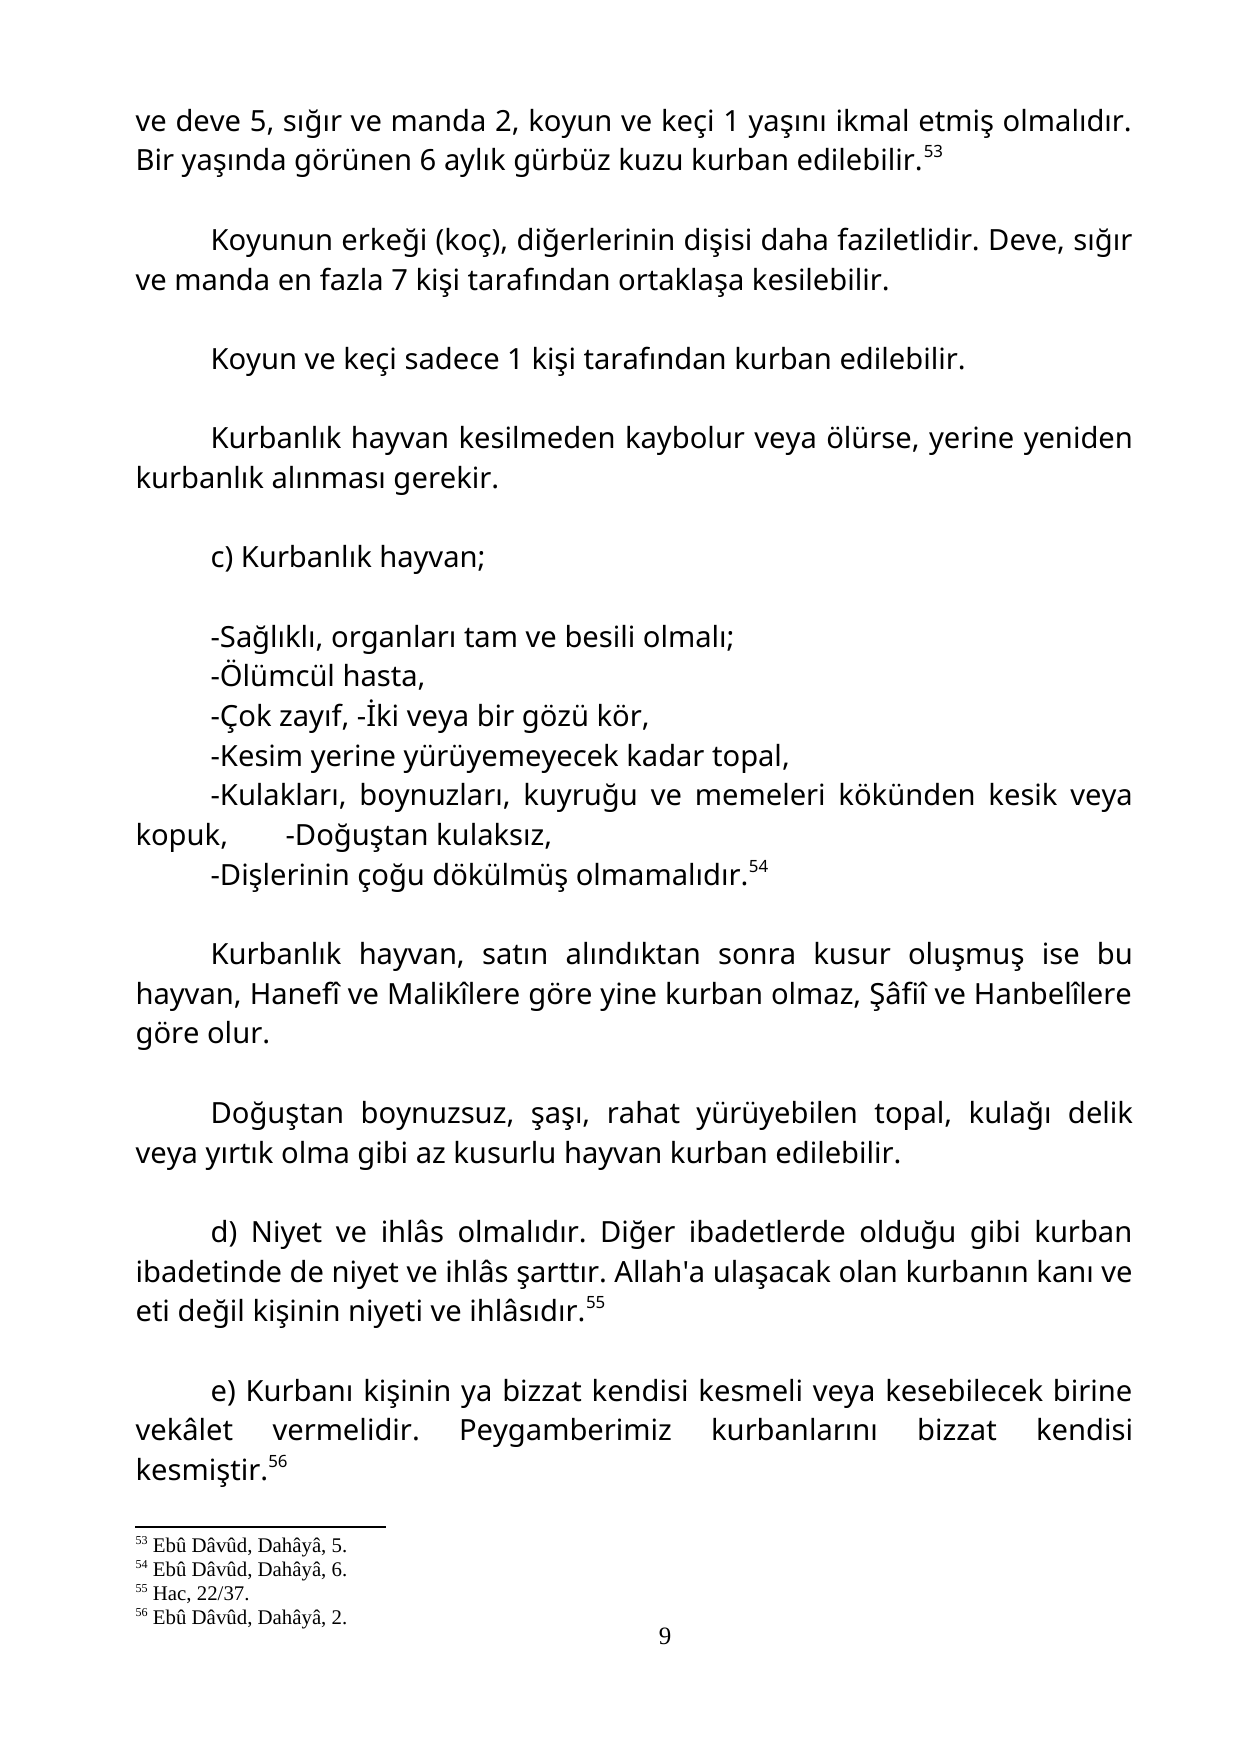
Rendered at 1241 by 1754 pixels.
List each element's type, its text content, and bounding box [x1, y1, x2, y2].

text e) Kurbanı kişinin ya bizzat kendisi kesmeli veya kesebilecek birine vekâlet vermelidir. Peygamberimiz kurbanlarını bizzat kendisi kesmiştir. [135, 1370, 1134, 1489]
text -Ölümcül hasta, [135, 656, 1134, 695]
text Koyunun erkeği (koç), diğerlerinin dişisi daha faziletlidir. Deve, sığır ve manda en fazla 7 kişi tarafından ortaklaşa kesilebilir. [135, 219, 1134, 298]
text Kurbanlık hayvan, satın alındıktan sonra kusur oluşmuş ise bu hayvan, Hanefî ve Malikîlere göre yine kurban olmaz, Şâfiî ve Hanbelîlere göre olur. [135, 933, 1134, 1052]
text -Kulakları, boynuzları, kuyruğu ve memeleri kökünden kesik veya kopuk, -Doğuştan kulaksız, [135, 775, 1134, 854]
text Doğuştan boynuzsuz, şaşı, rahat yürüyebilen topal, kulağı delik veya yırtık olma gibi az kusurlu hayvan kurban edilebilir. [135, 1092, 1134, 1172]
text -Sağlıklı, organları tam ve besili olmalı; [135, 616, 1134, 656]
text -Kesim yerine yürüyemeyecek kadar topal, [135, 735, 1134, 775]
text Koyun ve keçi sadece 1 kişi tarafından kurban edilebilir. [135, 338, 1134, 378]
text Kurbanlık hayvan kesilmeden kaybolur veya ölürse, yerine yeniden kurbanlık alınması gerekir. [135, 417, 1134, 497]
text d) Niyet ve ihlâs olmalıdır. Diğer ibadetlerde olduğu gibi kurban ibadetinde de niyet ve ihlâs şarttır. Allah'a ulaşacak olan kurbanın kanı ve eti değil kişinin niyeti ve ihlâsıdır. [135, 1211, 1134, 1330]
text c) Kurbanlık hayvan; [135, 537, 1134, 576]
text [135, 100, 1134, 179]
text -Dişlerinin çoğu dökülmüş olmamalıdır. [135, 854, 1134, 894]
text -Çok zayıf, -İki veya bir gözü kör, [135, 695, 1134, 735]
